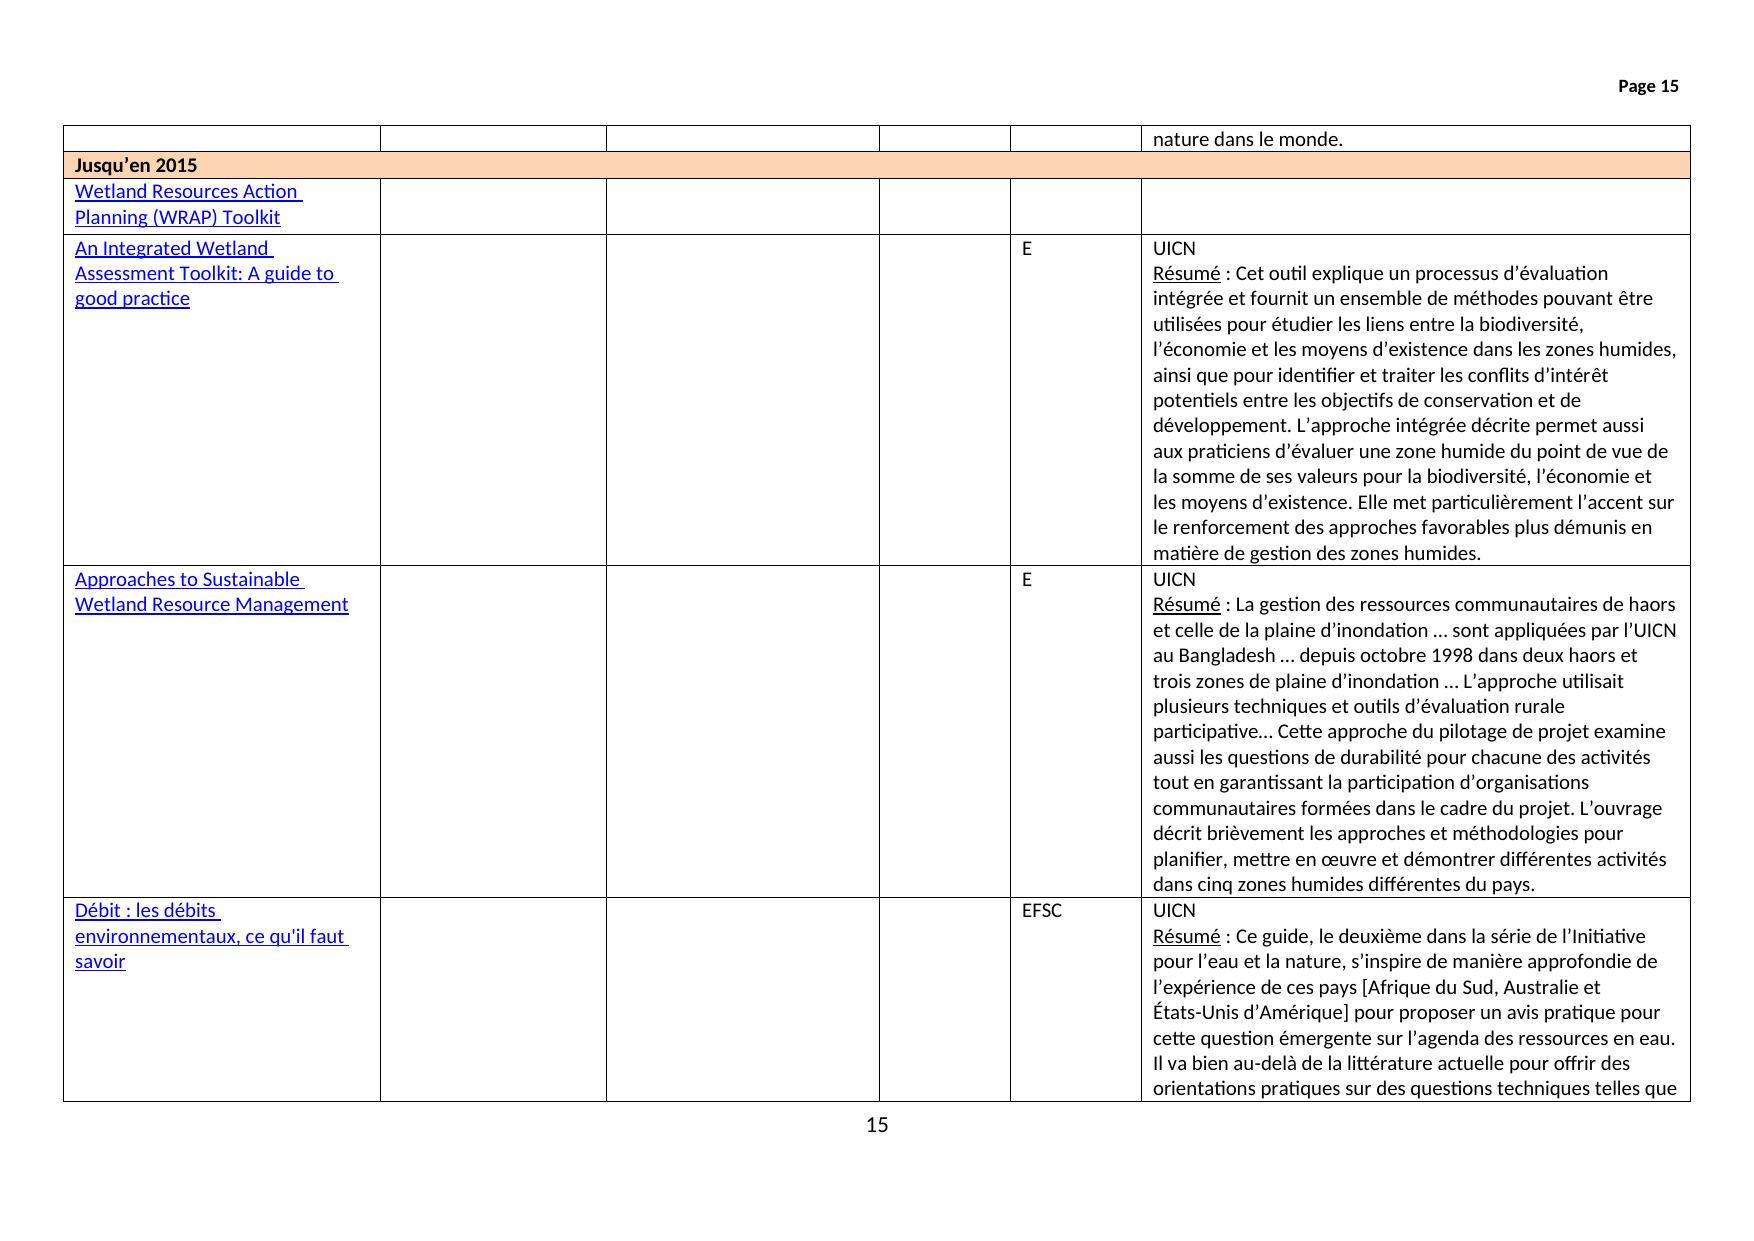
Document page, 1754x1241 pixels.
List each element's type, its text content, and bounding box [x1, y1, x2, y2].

table_cell An Integrated Wetland Assessment Toolkit: A guide to good practice [64, 235, 380, 565]
table_cell Wetland Resources Action Planning (WRAP) Toolkit [64, 179, 380, 234]
table_cell [1011, 179, 1141, 234]
table_cell [381, 126, 606, 151]
table_cell [1142, 179, 1690, 234]
table_cell UICN Résumé : La gestion des ressources communautaires de haors et celle de la plaine d’inondation … sont appliquées par l’UICN au Bangladesh … depuis octobre 1998 dans deux haors et trois zones de plaine d’inondation … L’approche utilisait plusieurs techniques et outils d’évaluation rurale participative… Cette approche du pilotage de projet examine aussi les questions de durabilité pour chacune des activités tout en garantissant la participation d’organisations communautaires formées dans le cadre du projet. L’ouvrage décrit brièvement les approches et méthodologies pour planifier, mettre en œuvre et démontrer différentes activités dans cinq zones humides différentes du pays. [1142, 566, 1690, 897]
table_cell [880, 235, 1010, 565]
table_cell [381, 898, 606, 1101]
table_cell [880, 566, 1010, 897]
table_cell E [1011, 235, 1141, 565]
table_cell E [1011, 566, 1141, 897]
table_cell [607, 126, 879, 151]
table_cell [607, 898, 879, 1101]
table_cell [64, 126, 380, 151]
table_cell [880, 179, 1010, 234]
table_cell [607, 566, 879, 897]
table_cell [1142, 126, 1690, 151]
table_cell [1142, 898, 1690, 1101]
table_cell [381, 179, 606, 234]
table_cell [880, 126, 1010, 151]
table_cell Jusqu’en 2015 [64, 152, 1690, 178]
table_cell Approaches to Sustainable Wetland Resource Management [64, 566, 380, 897]
table_cell [607, 179, 879, 234]
table_cell UICN Résumé : Cet outil explique un processus d’évaluation intégrée et fournit un ensemble de méthodes pouvant être utilisées pour étudier les liens entre la biodiversité, l’économie et les moyens d’existence dans les zones humides, ainsi que pour identifier et traiter les conflits d’intérêt potentiels entre les objectifs de conservation et de développement. L’approche intégrée décrite permet aussi aux praticiens d’évaluer une zone humide du point de vue de la somme de ses valeurs pour la biodiversité, l’économie et les moyens d’existence. Elle met particulièrement l’accent sur le renforcement des approches favorables plus démunis en matière de gestion des zones humides. [1142, 235, 1690, 565]
table_cell [381, 235, 606, 565]
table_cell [64, 898, 380, 1101]
table_cell E [1011, 126, 1141, 151]
table_cell [381, 566, 606, 897]
table_cell [880, 898, 1010, 1101]
table_cell EFSC [1011, 898, 1141, 1101]
table_cell [607, 235, 879, 565]
